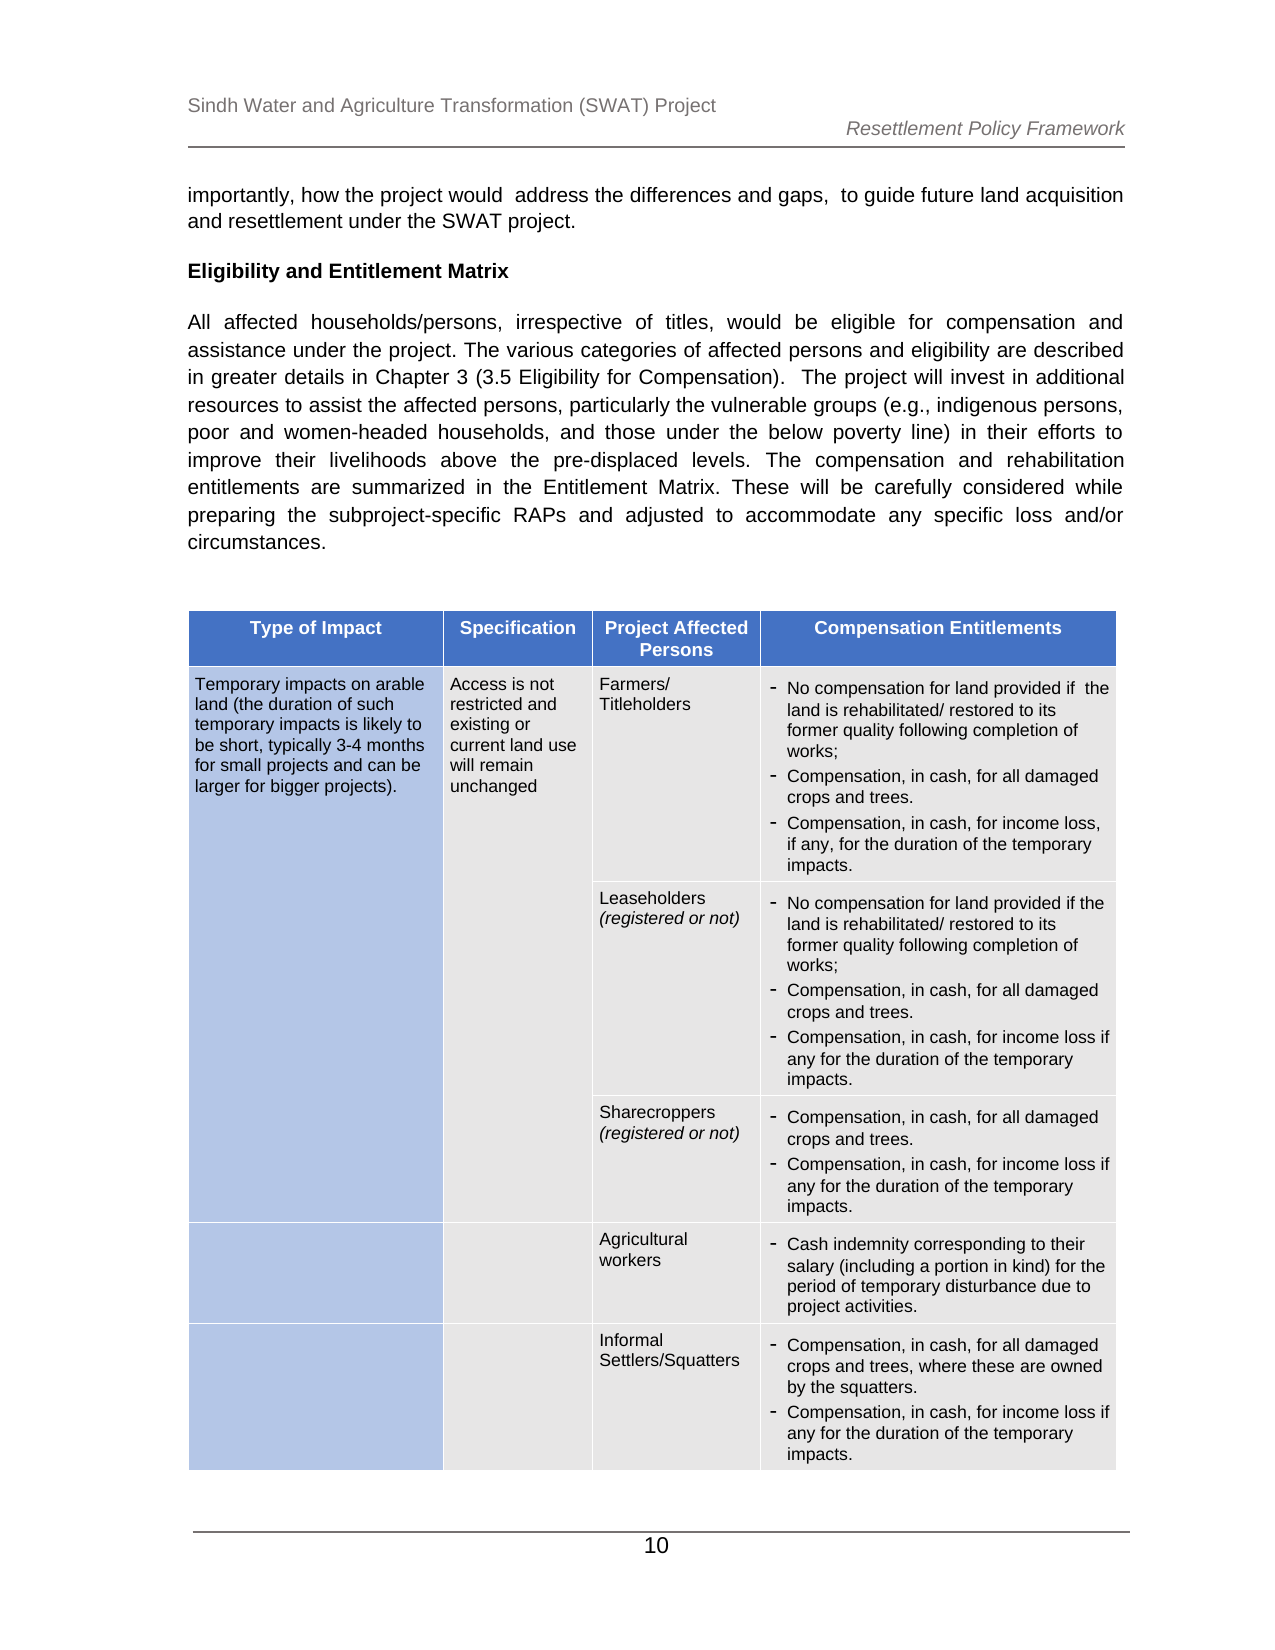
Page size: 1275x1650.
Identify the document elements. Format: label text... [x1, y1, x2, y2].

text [187, 183, 1125, 232]
table_cell Agricultural workers [593, 1223, 760, 1323]
table_cell Farmers/ Titleholders [593, 667, 760, 881]
table_cell Temporary impacts on arable land (the duration of such temporary impacts is likely to be short, typically 3-4 months for small projects and can be larger for bigger projects). [189, 667, 443, 1222]
table_cell Access is not restricted and existing or current land use will remain unchanged [444, 667, 592, 1222]
text All affected households/persons, irrespective of titles, would be eligible for compensation and assistance under the project. The various categories of affected persons and eligibility are described in greater details in Chapter 3 (3.5 Eligibility for Compensation). The project will invest in additional resources to assist the affected persons, particularly the vulnerable groups (e.g., indigenous persons, poor and women-headed households, and those under the below poverty line) in their efforts to improve their livelihoods above the pre-displaced levels. The compensation and rehabilitation entitlements are summarized in the Entitlement Matrix. These will be carefully considered while preparing the subproject-specific RAPs and adjusted to accommodate any specific loss and/or circumstances. [187, 310, 1125, 554]
table_cell [444, 1223, 592, 1323]
table_cell Compensation, in cash, for all damaged crops and trees. Compensation, in cash, for income loss if any for the duration of the temporary impacts. [761, 1096, 1116, 1222]
table_cell Compensation, in cash, for all damaged crops and trees, where these are owned by the squatters. Compensation, in cash, for income loss if any for the duration of the temporary impacts. [761, 1324, 1116, 1470]
text Eligibility and Entitlement Matrix [187, 259, 1125, 283]
table_cell [189, 1223, 443, 1323]
table_cell Cash indemnity corresponding to their salary (including a portion in kind) for the period of temporary disturbance due to project activities. [761, 1223, 1116, 1323]
table_header Type of Impact [189, 611, 443, 666]
table_header Compensation Entitlements [761, 611, 1116, 666]
table_cell No compensation for land provided if the land is rehabilitated/ restored to its former quality following completion of works; Compensation, in cash, for all damaged crops and trees. Compensation, in cash, for income loss, if any, for the duration of the temporary impacts. [761, 667, 1116, 881]
table_header Specification [444, 611, 592, 666]
table_cell Informal Settlers/Squatters [593, 1324, 760, 1470]
table_cell [444, 1324, 592, 1470]
table_cell [189, 1324, 443, 1470]
table_header Project Affected Persons [593, 611, 760, 666]
table_cell Sharecroppers (registered or not) [593, 1096, 760, 1222]
table_cell Leaseholders (registered or not) [593, 882, 760, 1095]
table_cell No compensation for land provided if the land is rehabilitated/ restored to its former quality following completion of works; Compensation, in cash, for all damaged crops and trees. Compensation, in cash, for income loss if any for the duration of the temporary impacts. [761, 882, 1116, 1095]
